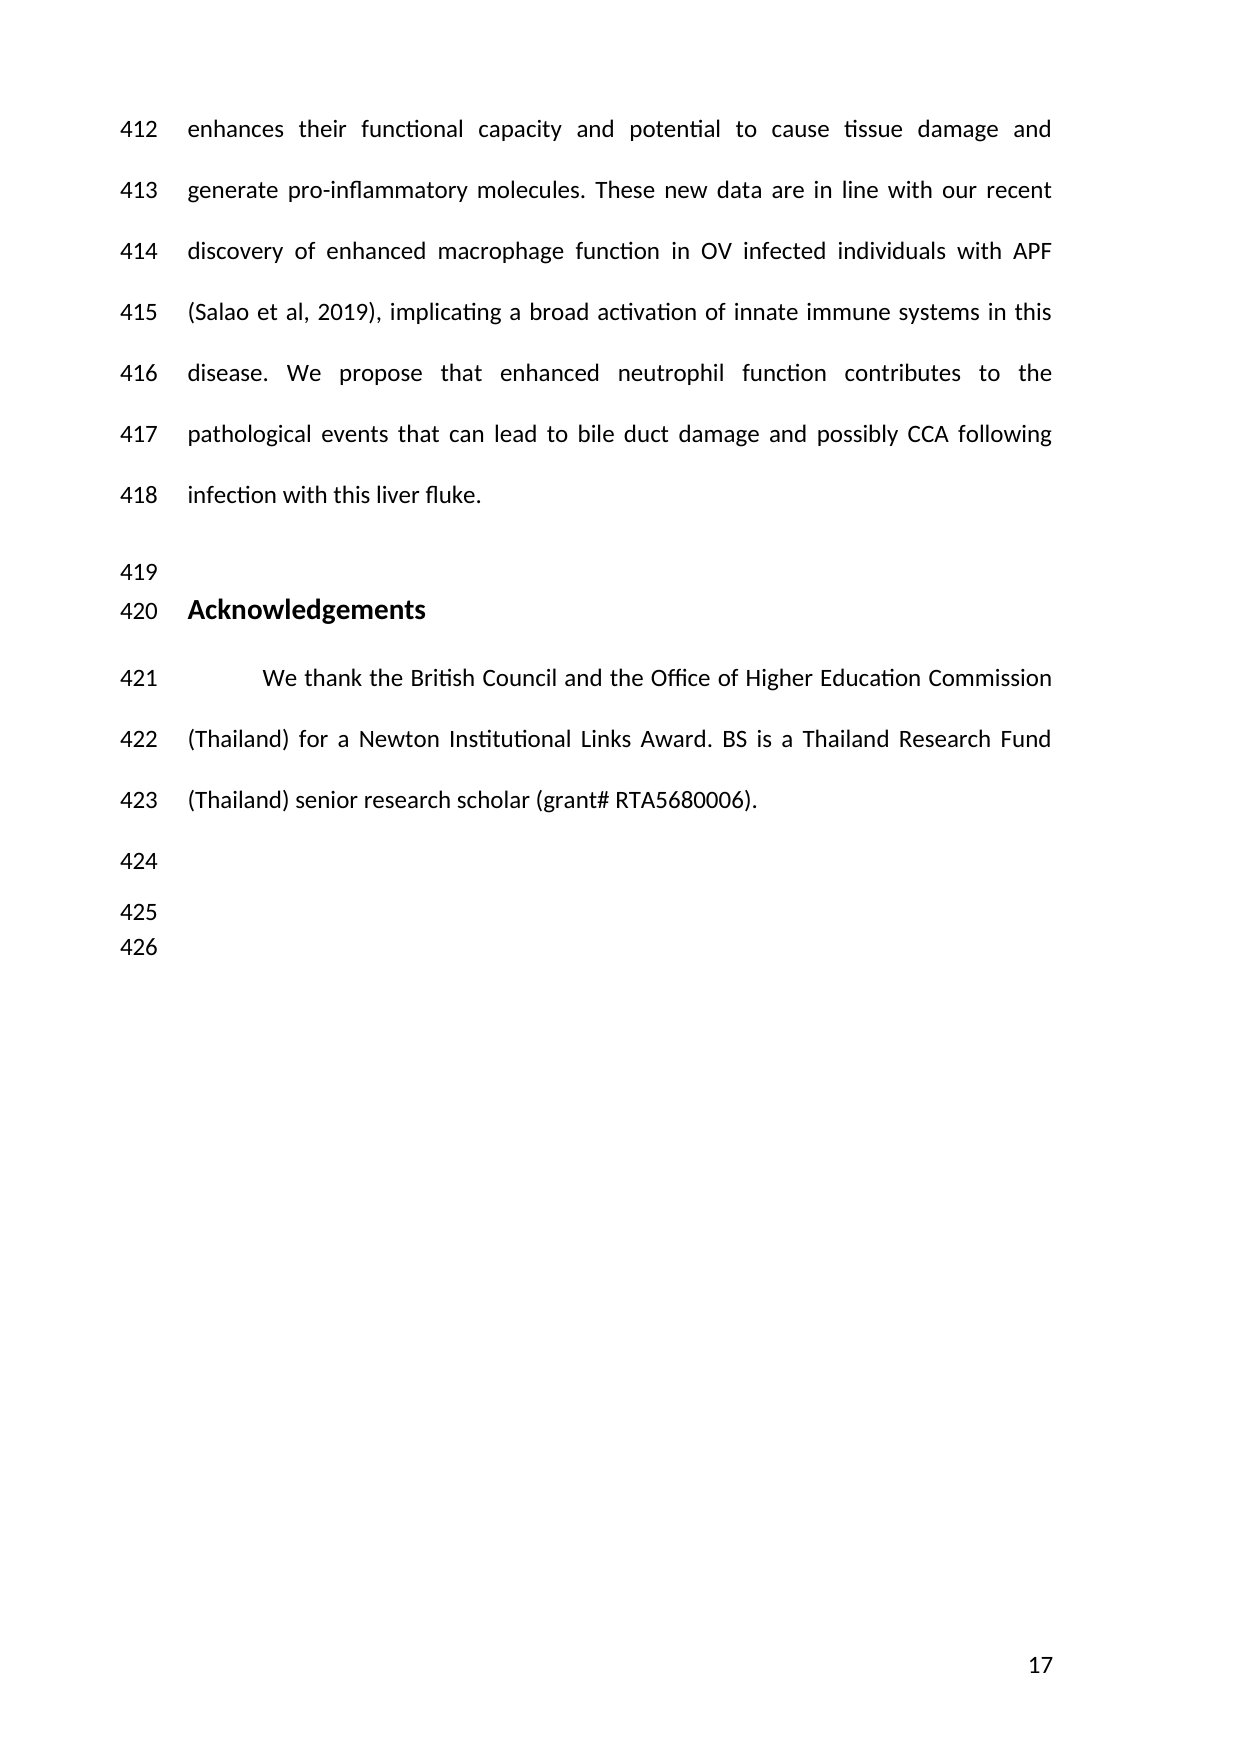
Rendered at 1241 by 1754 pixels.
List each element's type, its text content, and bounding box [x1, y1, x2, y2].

text Acknowledgements [187, 591, 1053, 626]
text We thank the British Council and the Office of Higher Education Commission (Thailand) for a Newton Institutional Links Award. BS is a Thailand Research Fund (Thailand) senior research scholar (grant# RTA5680006). [187, 662, 1053, 814]
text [187, 113, 1053, 510]
